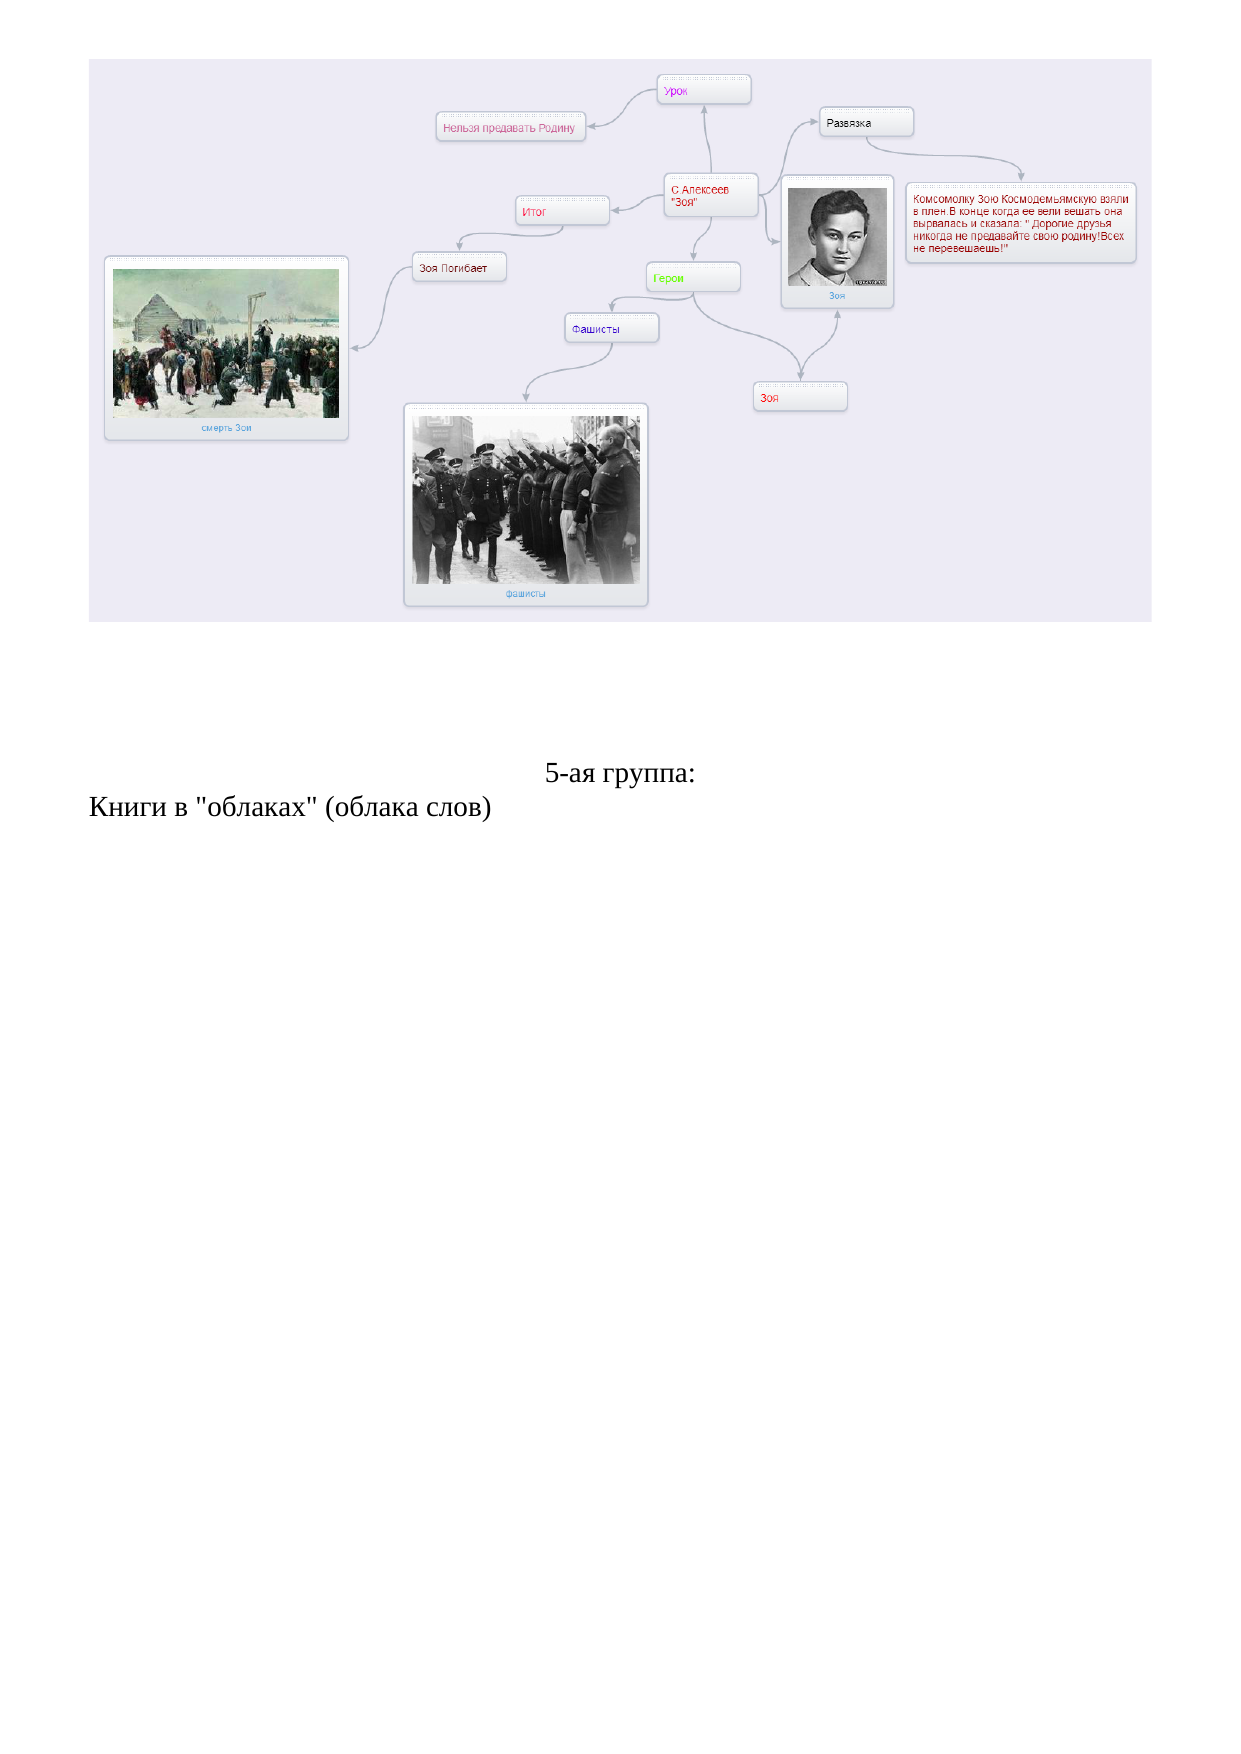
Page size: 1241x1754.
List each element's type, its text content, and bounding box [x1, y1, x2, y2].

text 5-ая группа: [89, 756, 1152, 789]
text Книги в "облаках" (облака слов) [89, 789, 1152, 823]
picture [88, 59, 1152, 622]
